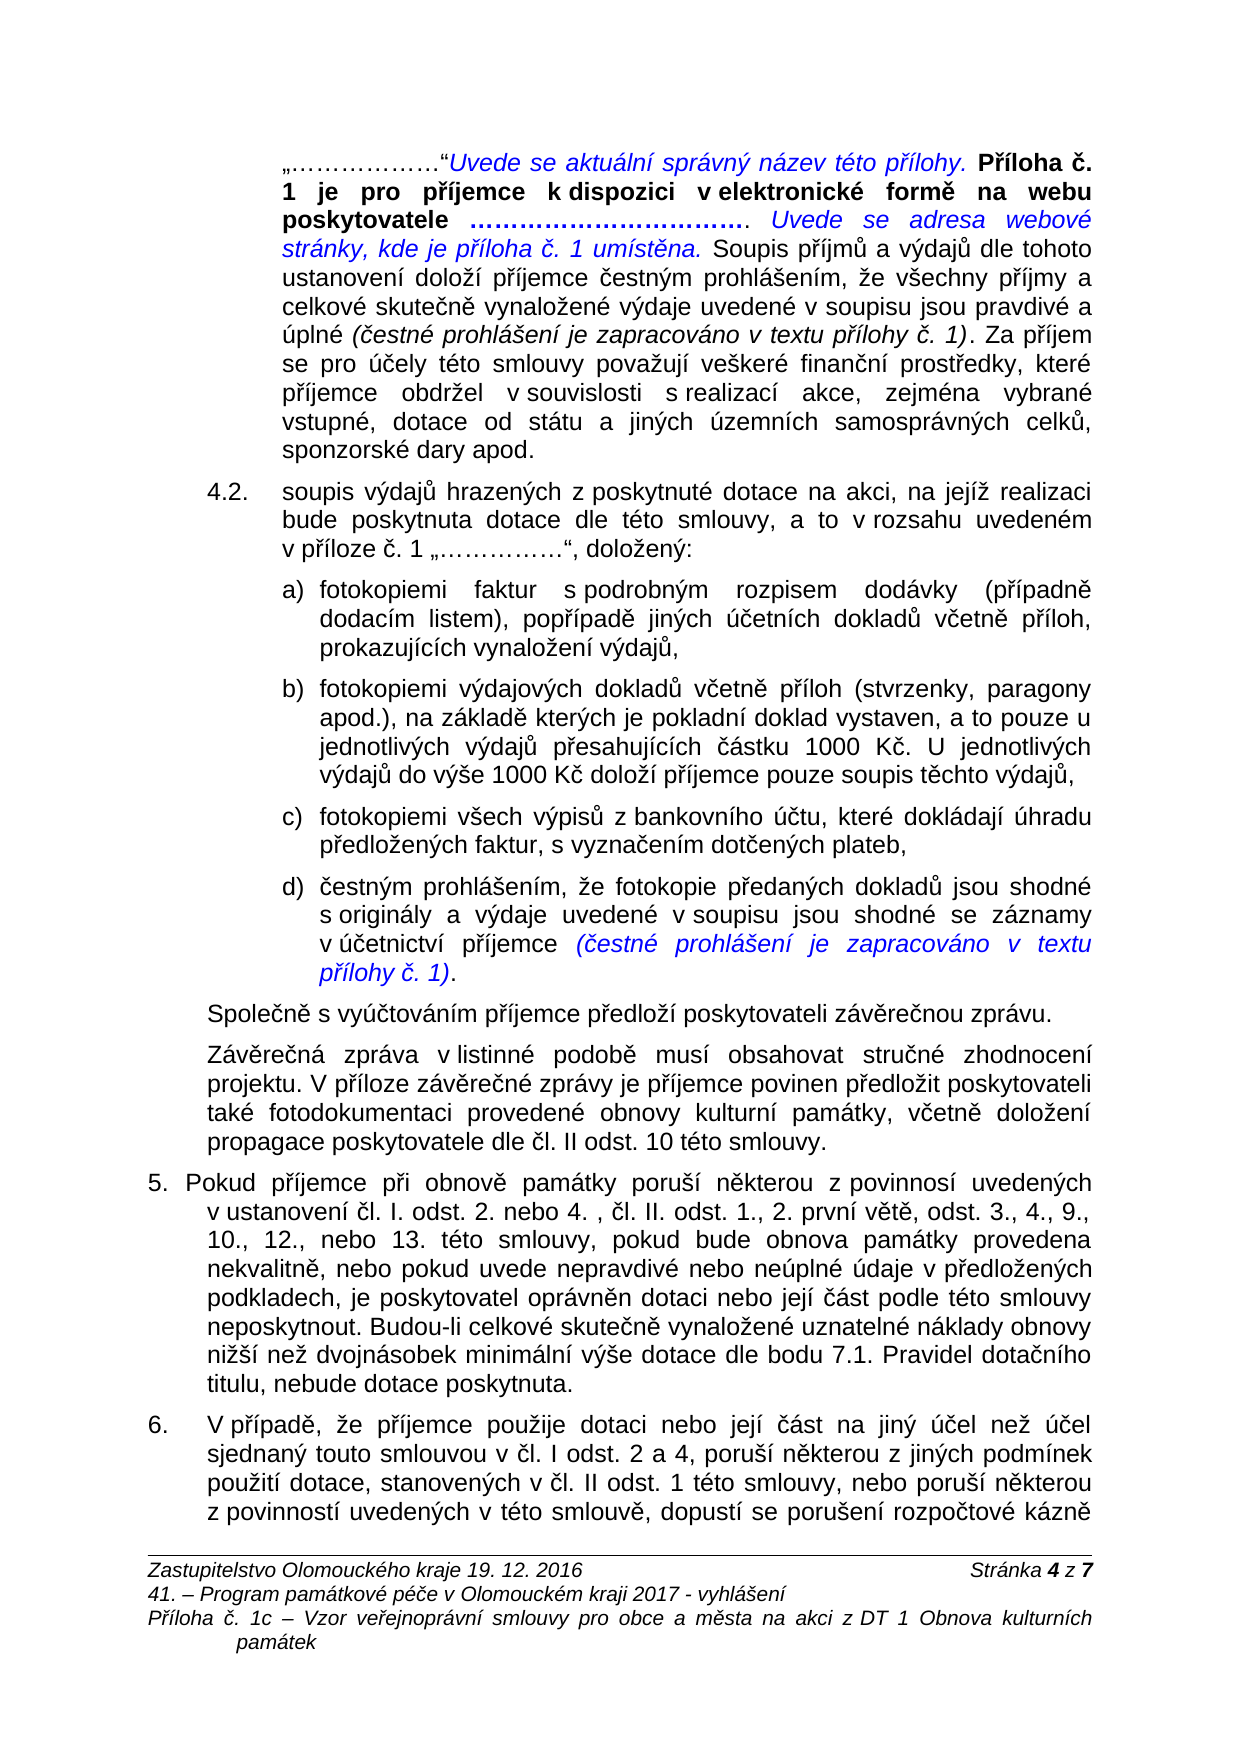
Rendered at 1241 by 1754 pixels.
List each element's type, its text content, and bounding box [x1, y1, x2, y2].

text 4.2. soupis výdajů hrazených z poskytnuté dotace na akci, na jejíž realizaci bude poskytnuta dotace dle této smlouvy, a to v rozsahu uvedeném v příloze č. 1 „……………“, doložený: [207, 476, 1092, 563]
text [207, 148, 1092, 464]
list fotokopiemi faktur s podrobným rozpisem dodávky (případně dodacím listem), popřípadě jiných účetních dokladů včetně příloh, prokazujících vynaložení výdajů, [282, 575, 1092, 661]
list fotokopiemi výdajových dokladů včetně příloh (stvrzenky, paragony apod.), na základě kterých je pokladní doklad vystaven, a to pouze u jednotlivých výdajů přesahujících částku 1000 Kč. U jednotlivých výdajů do výše 1000 Kč doloží příjemce pouze soupis těchto výdajů, [282, 674, 1092, 789]
text Společně s vyúčtováním příjemce předloží poskytovateli závěrečnou zprávu. [207, 999, 1092, 1028]
list čestným prohlášením, že fotokopie předaných dokladů jsou shodné s originály a výdaje uvedené v soupisu jsou shodné se záznamy v účetnictví příjemce (čestné prohlášení je zapracováno v textu přílohy č. 1). [282, 871, 1092, 986]
text Závěrečná zpráva v listinné podobě musí obsahovat stručné zhodnocení projektu. V příloze závěrečné zprávy je příjemce povinen předložit poskytovateli také fotodokumentaci provedené obnovy kulturní památky, včetně doložení propagace poskytovatele dle čl. II odst. 10 této smlouvy. [207, 1040, 1092, 1155]
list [148, 1410, 1092, 1525]
list fotokopiemi všech výpisů z bankovního účtu, které dokládají úhradu předložených faktur, s vyznačením dotčených plateb, [282, 801, 1092, 859]
list Pokud příjemce při obnově památky poruší některou z povinnosí uvedených v ustanovení čl. I. odst. 2. nebo 4. , čl. II. odst. 1., 2. první větě, odst. 3., 4., 9., 10., 12., nebo 13. této smlouvy, pokud bude obnova památky provedena nekvalitně, nebo pokud uvede nepravdivé nebo neúplné údaje v předložených podkladech, je poskytovatel oprávněn dotaci nebo její část podle této smlouvy neposkytnout. Budou-li celkové skutečně vynaložené uznatelné náklady obnovy nižší než dvojnásobek minimální výše dotace dle bodu 7.1. Pravidel dotačního titulu, nebude dotace poskytnuta. [148, 1168, 1092, 1398]
